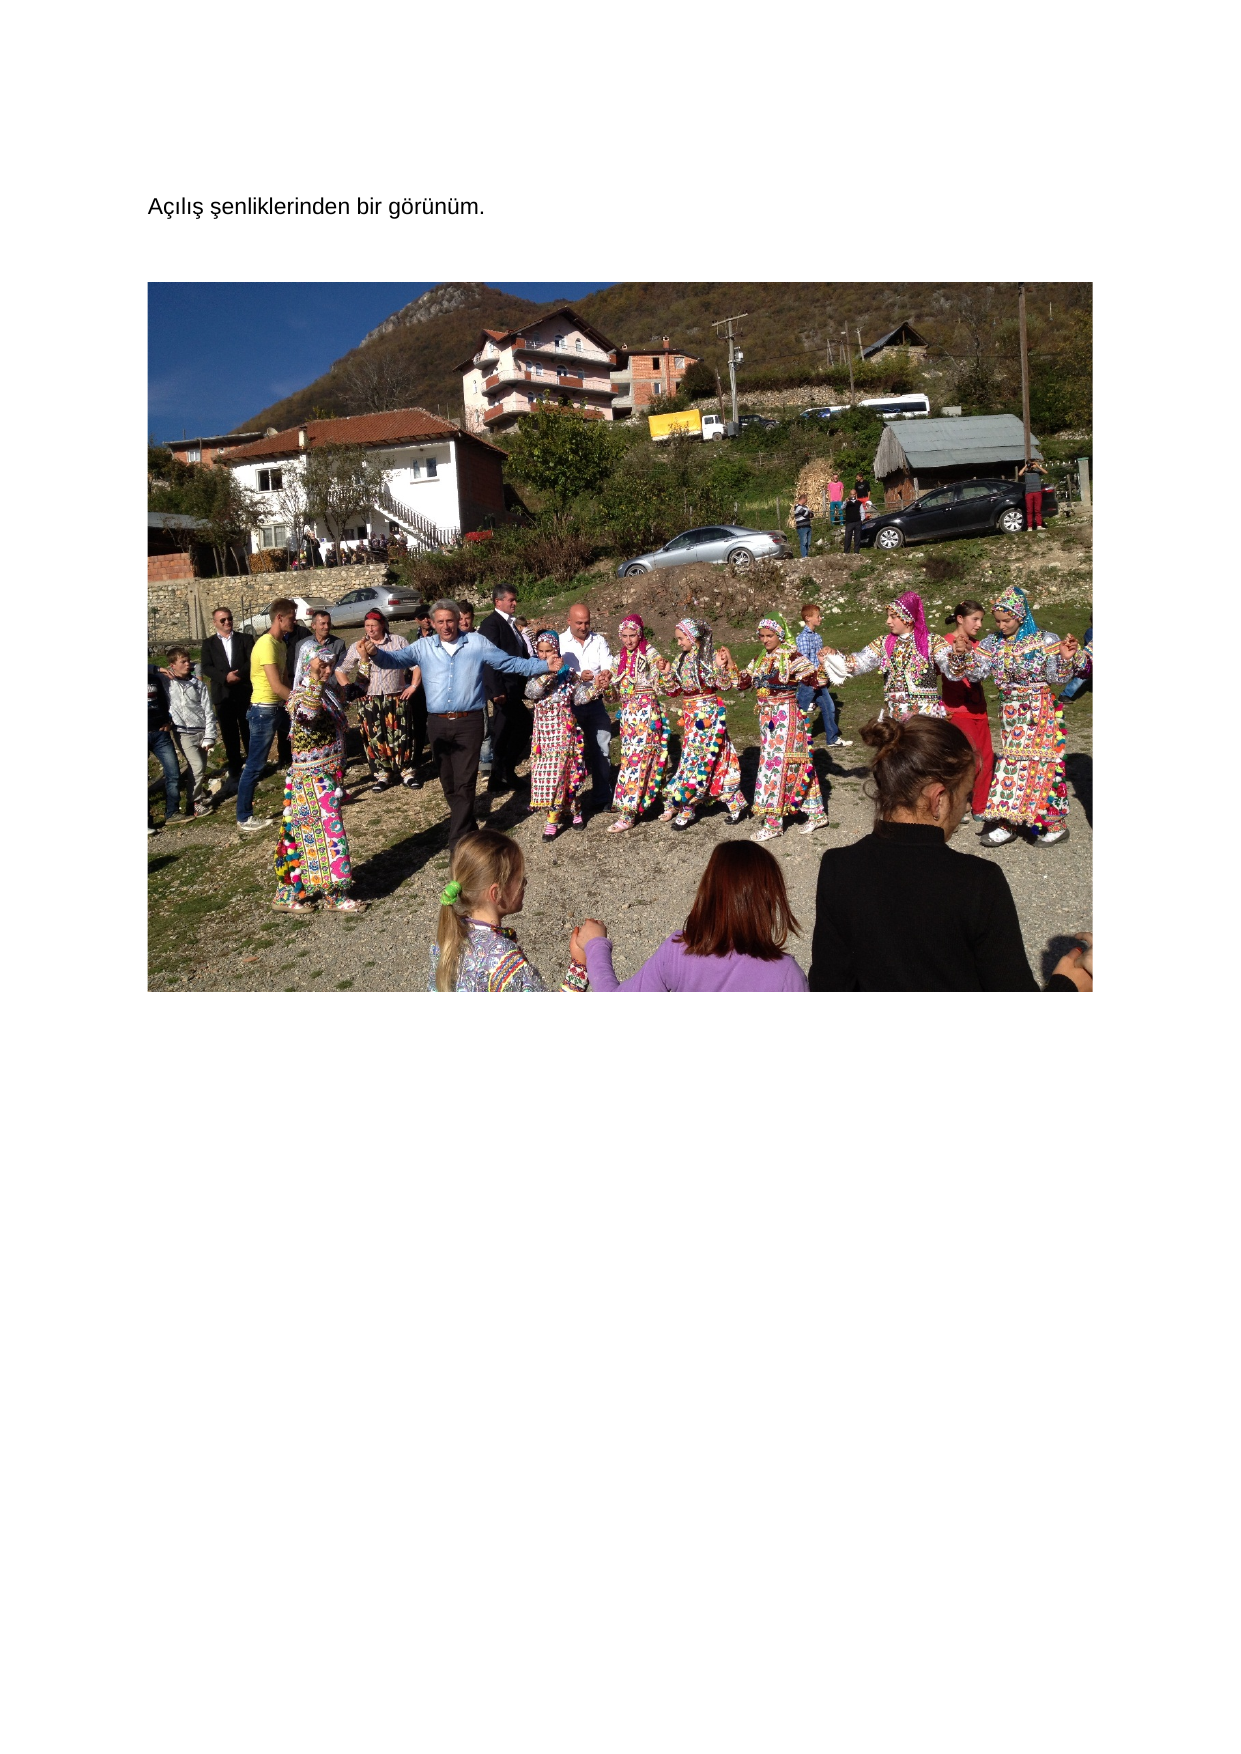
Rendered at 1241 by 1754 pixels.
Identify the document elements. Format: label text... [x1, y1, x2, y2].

text Açılış şenliklerinden bir görünüm. [148, 193, 1093, 219]
picture [147, 282, 1093, 992]
